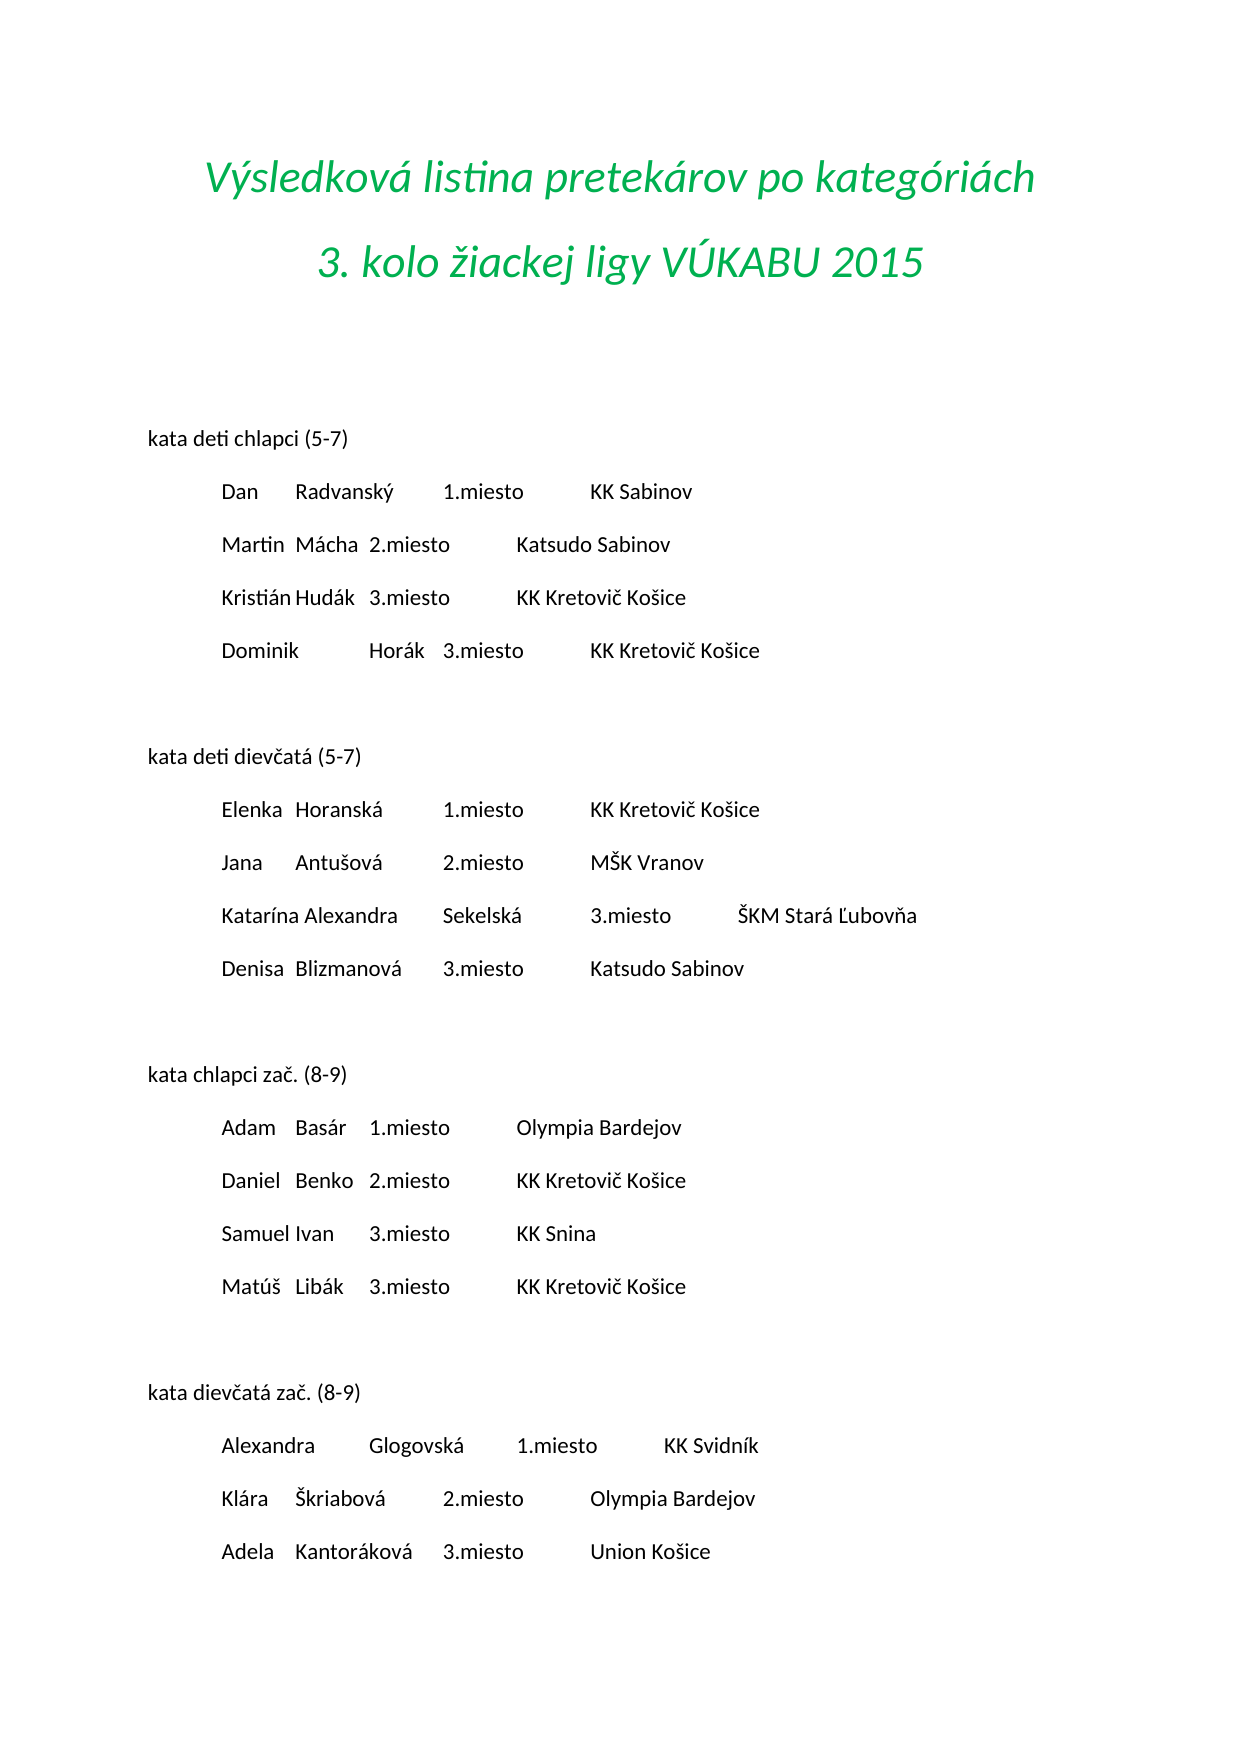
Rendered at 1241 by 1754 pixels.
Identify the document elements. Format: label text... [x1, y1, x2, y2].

text Matúš Libák 3.miesto KK Kretovič Košice [148, 1272, 1093, 1300]
text Daniel Benko 2.miesto KK Kretovič Košice [148, 1166, 1093, 1194]
text Katarína Alexandra Sekelská 3.miesto ŠKM Stará Ľubovňa [148, 901, 1093, 929]
text Martin Mácha 2.miesto Katsudo Sabinov [148, 530, 1093, 558]
text Elenka Horanská 1.miesto KK Kretovič Košice [148, 795, 1093, 823]
text Dominik Horák 3.miesto KK Kretovič Košice [148, 636, 1093, 664]
text Klára Škriabová 2.miesto Olympia Bardejov [148, 1484, 1093, 1512]
text Dan Radvanský 1.miesto KK Sabinov [148, 477, 1093, 505]
text Denisa Blizmanová 3.miesto Katsudo Sabinov [148, 954, 1093, 982]
text Adam Basár 1.miesto Olympia Bardejov [148, 1113, 1093, 1141]
text Kristián Hudák 3.miesto KK Kretovič Košice [148, 583, 1093, 611]
text 3. kolo žiackej ligy VÚKABU 2015 [148, 233, 1093, 289]
text Samuel Ivan 3.miesto KK Snina [148, 1219, 1093, 1247]
text kata chlapci zač. (8-9) [148, 1060, 1093, 1088]
text Výsledková listina pretekárov po kategóriách [148, 148, 1093, 203]
text kata deti dievčatá (5-7) [148, 742, 1093, 770]
text Alexandra Glogovská 1.miesto KK Svidník [148, 1431, 1093, 1459]
text kata deti chlapci (5-7) [148, 424, 1093, 452]
text kata dievčatá zač. (8-9) [148, 1378, 1093, 1406]
text Jana Antušová 2.miesto MŠK Vranov [148, 848, 1093, 876]
text Adela Kantoráková 3.miesto Union Košice [148, 1537, 1093, 1565]
